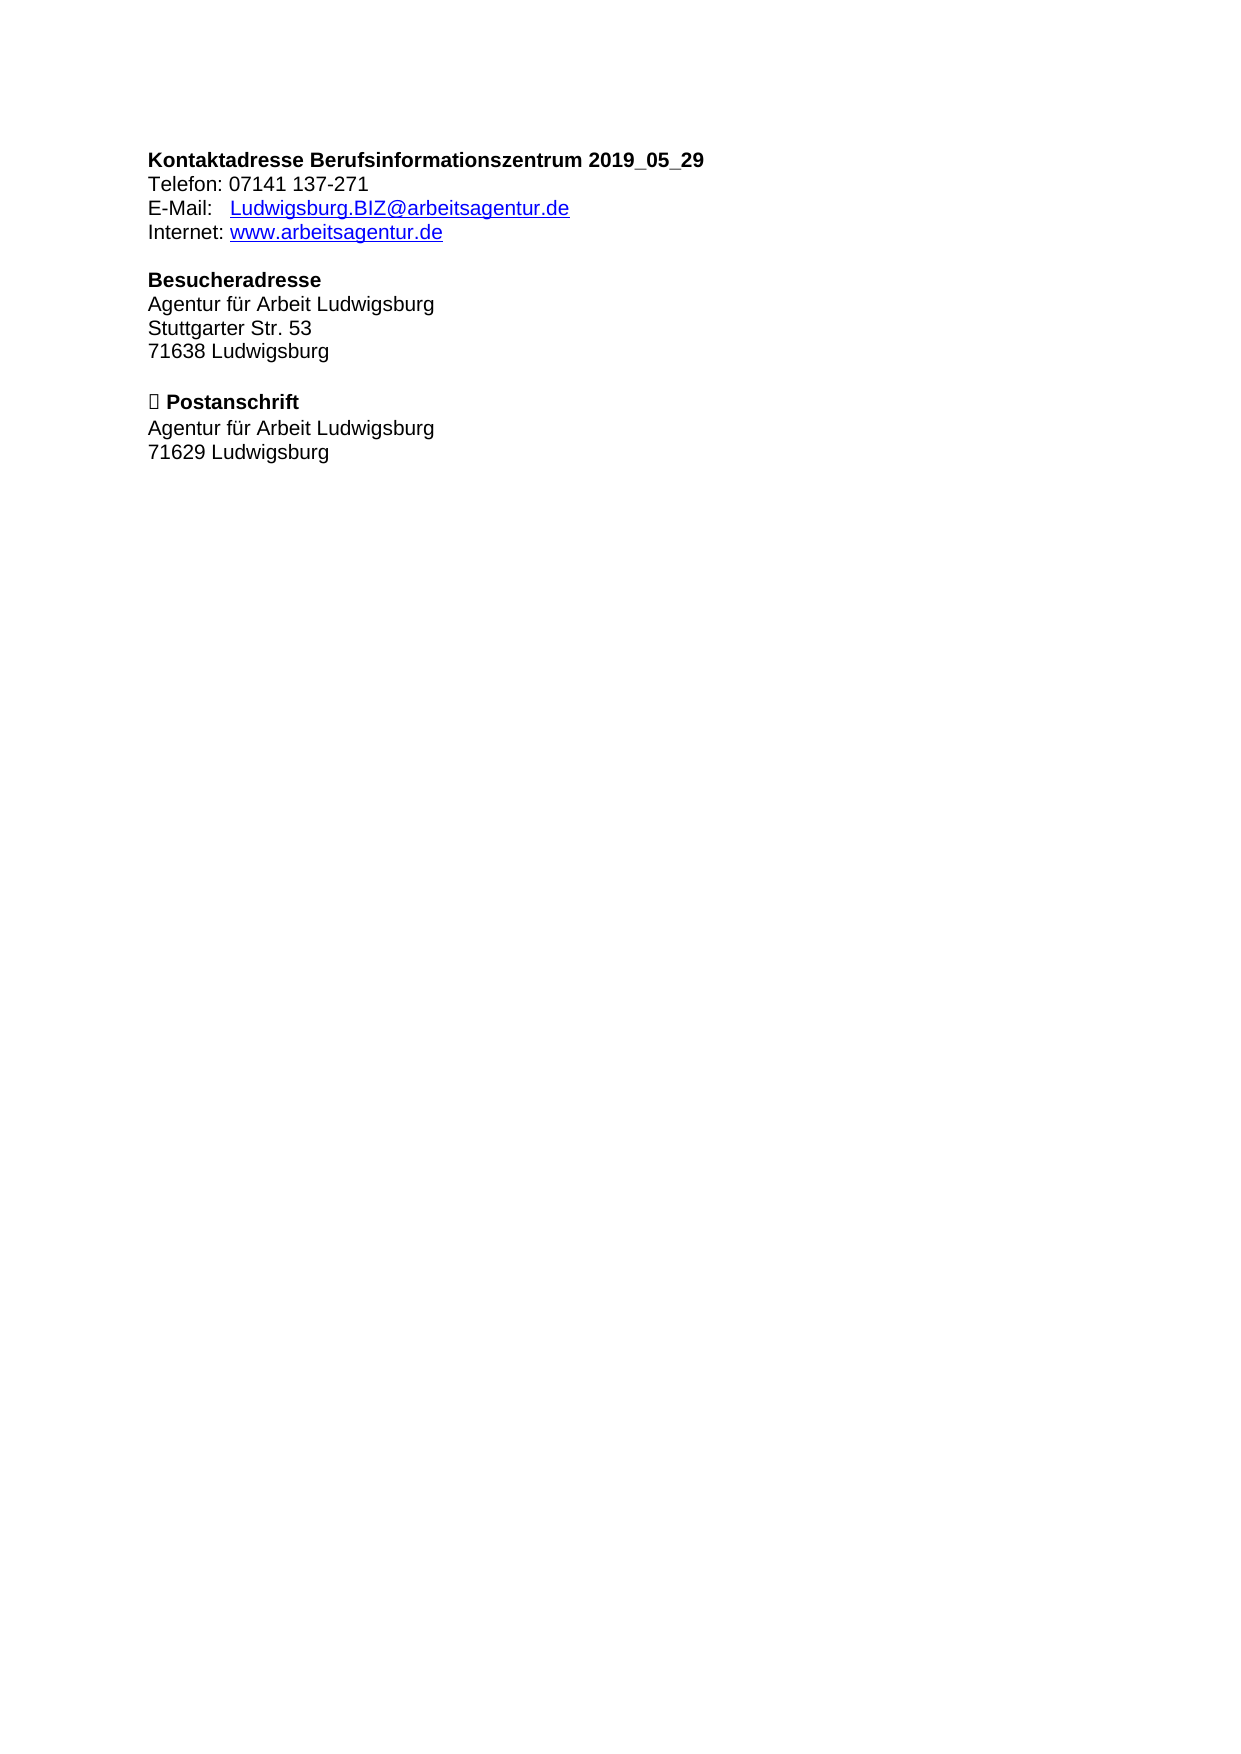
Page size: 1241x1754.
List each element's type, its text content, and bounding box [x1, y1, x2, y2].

text Kontaktadresse Berufsinformationszentrum 2019_05_29 [148, 148, 1093, 172]
text 71629 Ludwigsburg [148, 439, 1093, 463]
text Agentur für Arbeit Ludwigsburg [148, 416, 1093, 439]
text  Postanschrift [148, 387, 1093, 416]
text Stuttgarter Str. 53 [148, 315, 1093, 339]
text Besucheradresse [148, 267, 1093, 291]
text 71638 Ludwigsburg [148, 339, 1093, 363]
text Telefon: 07141 137-271 [148, 172, 1093, 196]
text Agentur für Arbeit Ludwigsburg [148, 291, 1093, 315]
text E-Mail: Ludwigsburg.BIZ@arbeitsagentur.de [148, 196, 1093, 219]
text Internet: www.arbeitsagentur.de [148, 219, 1093, 243]
